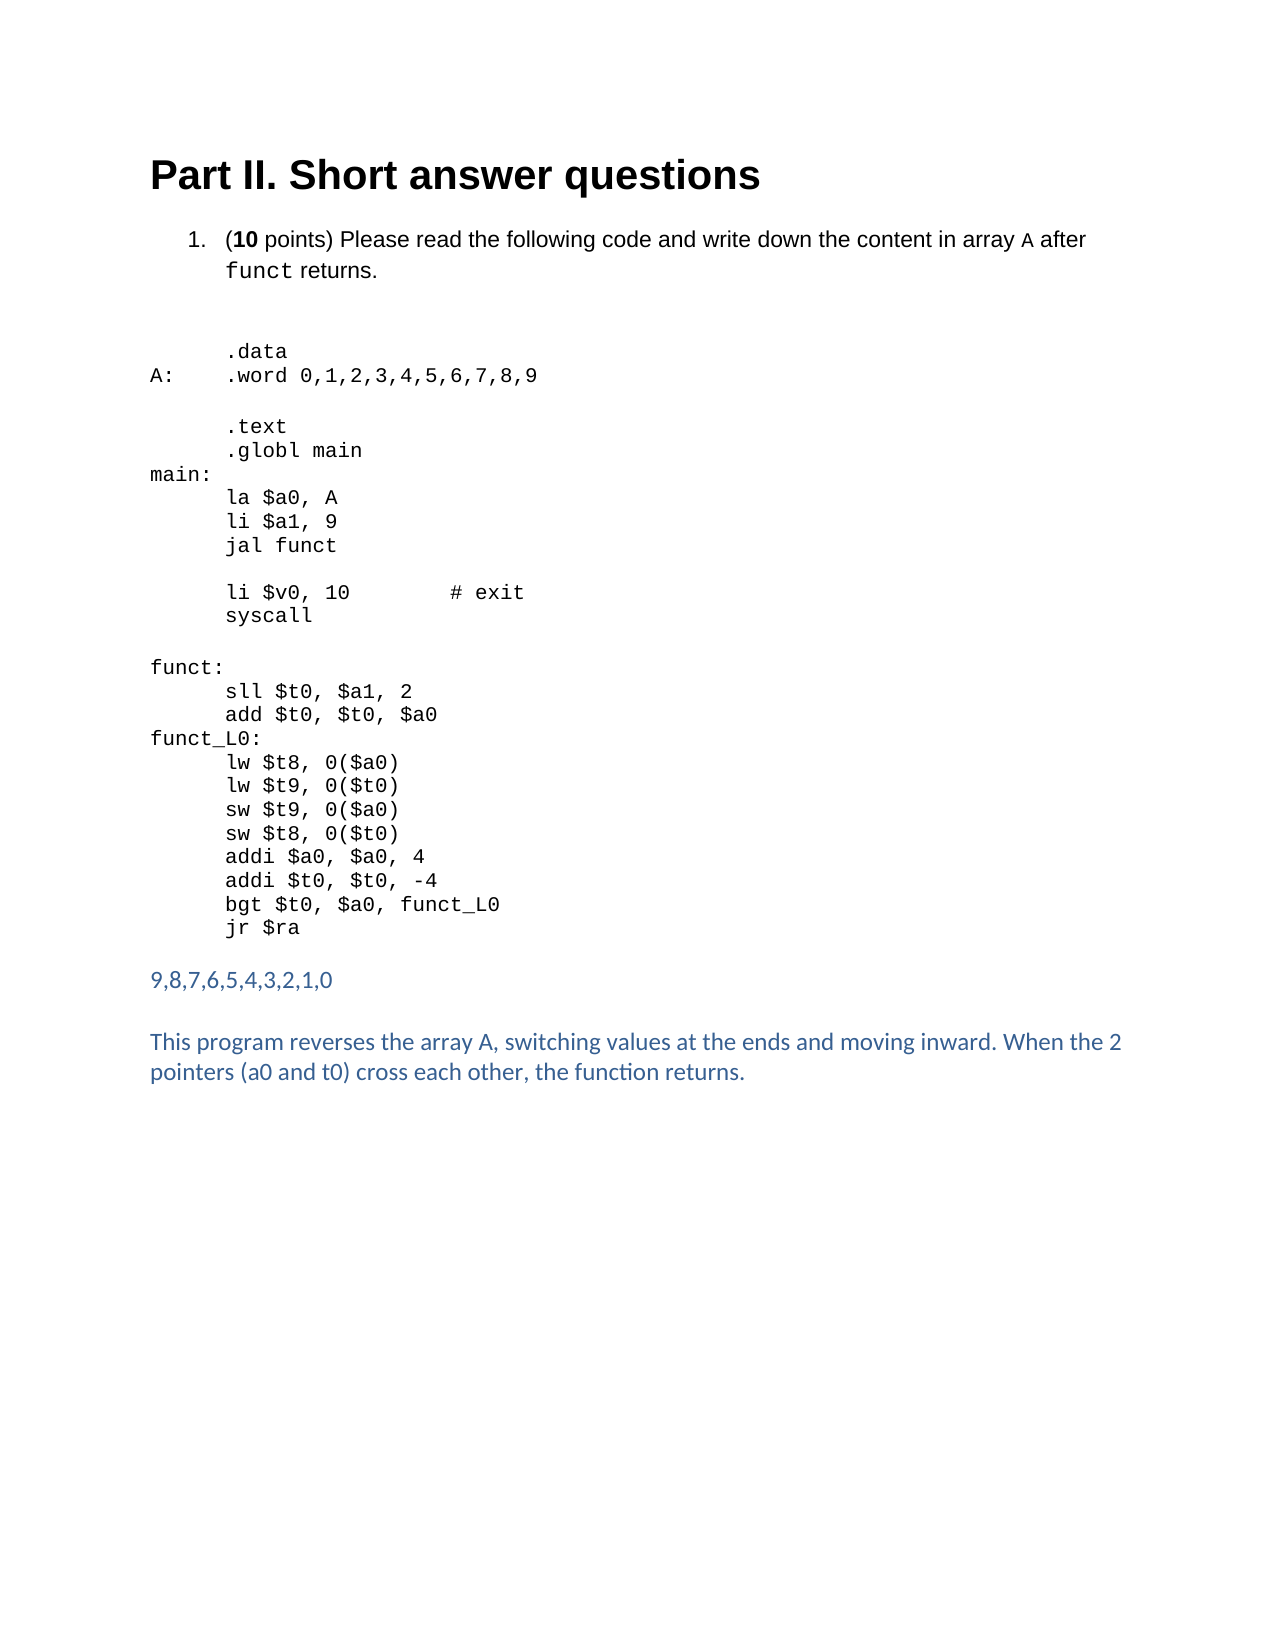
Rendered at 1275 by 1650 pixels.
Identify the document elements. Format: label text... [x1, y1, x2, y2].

text 9,8,7,6,5,4,3,2,1,0 [150, 964, 1125, 995]
text funct_L0: [150, 728, 1125, 752]
text Part II. Short answer questions [150, 150, 1125, 198]
text add $t0, $t0, $a0 [150, 704, 1125, 728]
text .text [150, 416, 1125, 440]
text lw $t9, 0($t0) [150, 775, 1125, 799]
text la $a0, A [150, 487, 1125, 511]
text syscall [150, 606, 1125, 629]
text main: [150, 464, 1125, 487]
text sw $t9, 0($a0) [150, 799, 1125, 823]
list (10 points) Please read the following code and write down the content in array A after funct returns. [187, 226, 1125, 286]
text .globl main [150, 440, 1125, 464]
text lw $t8, 0($a0) [150, 752, 1125, 775]
text jal funct [150, 534, 1125, 558]
text jr $ra [150, 917, 1125, 941]
text bgt $t0, $a0, funct_L0 [150, 894, 1125, 917]
text li $v0, 10 # exit [150, 582, 1125, 606]
text A: .word 0,1,2,3,4,5,6,7,8,9 [150, 365, 1125, 388]
text li $a1, 9 [150, 511, 1125, 534]
text .data [150, 341, 1125, 365]
text addi $a0, $a0, 4 [150, 846, 1125, 870]
text addi $t0, $t0, -4 [150, 870, 1125, 894]
text funct: [150, 657, 1125, 681]
text sw $t8, 0($t0) [150, 823, 1125, 846]
text This program reverses the array A, switching values at the ends and moving inward. When the 2 pointers (a0 and t0) cross each other, the function returns. [150, 1026, 1125, 1087]
text sll $t0, $a1, 2 [150, 681, 1125, 704]
